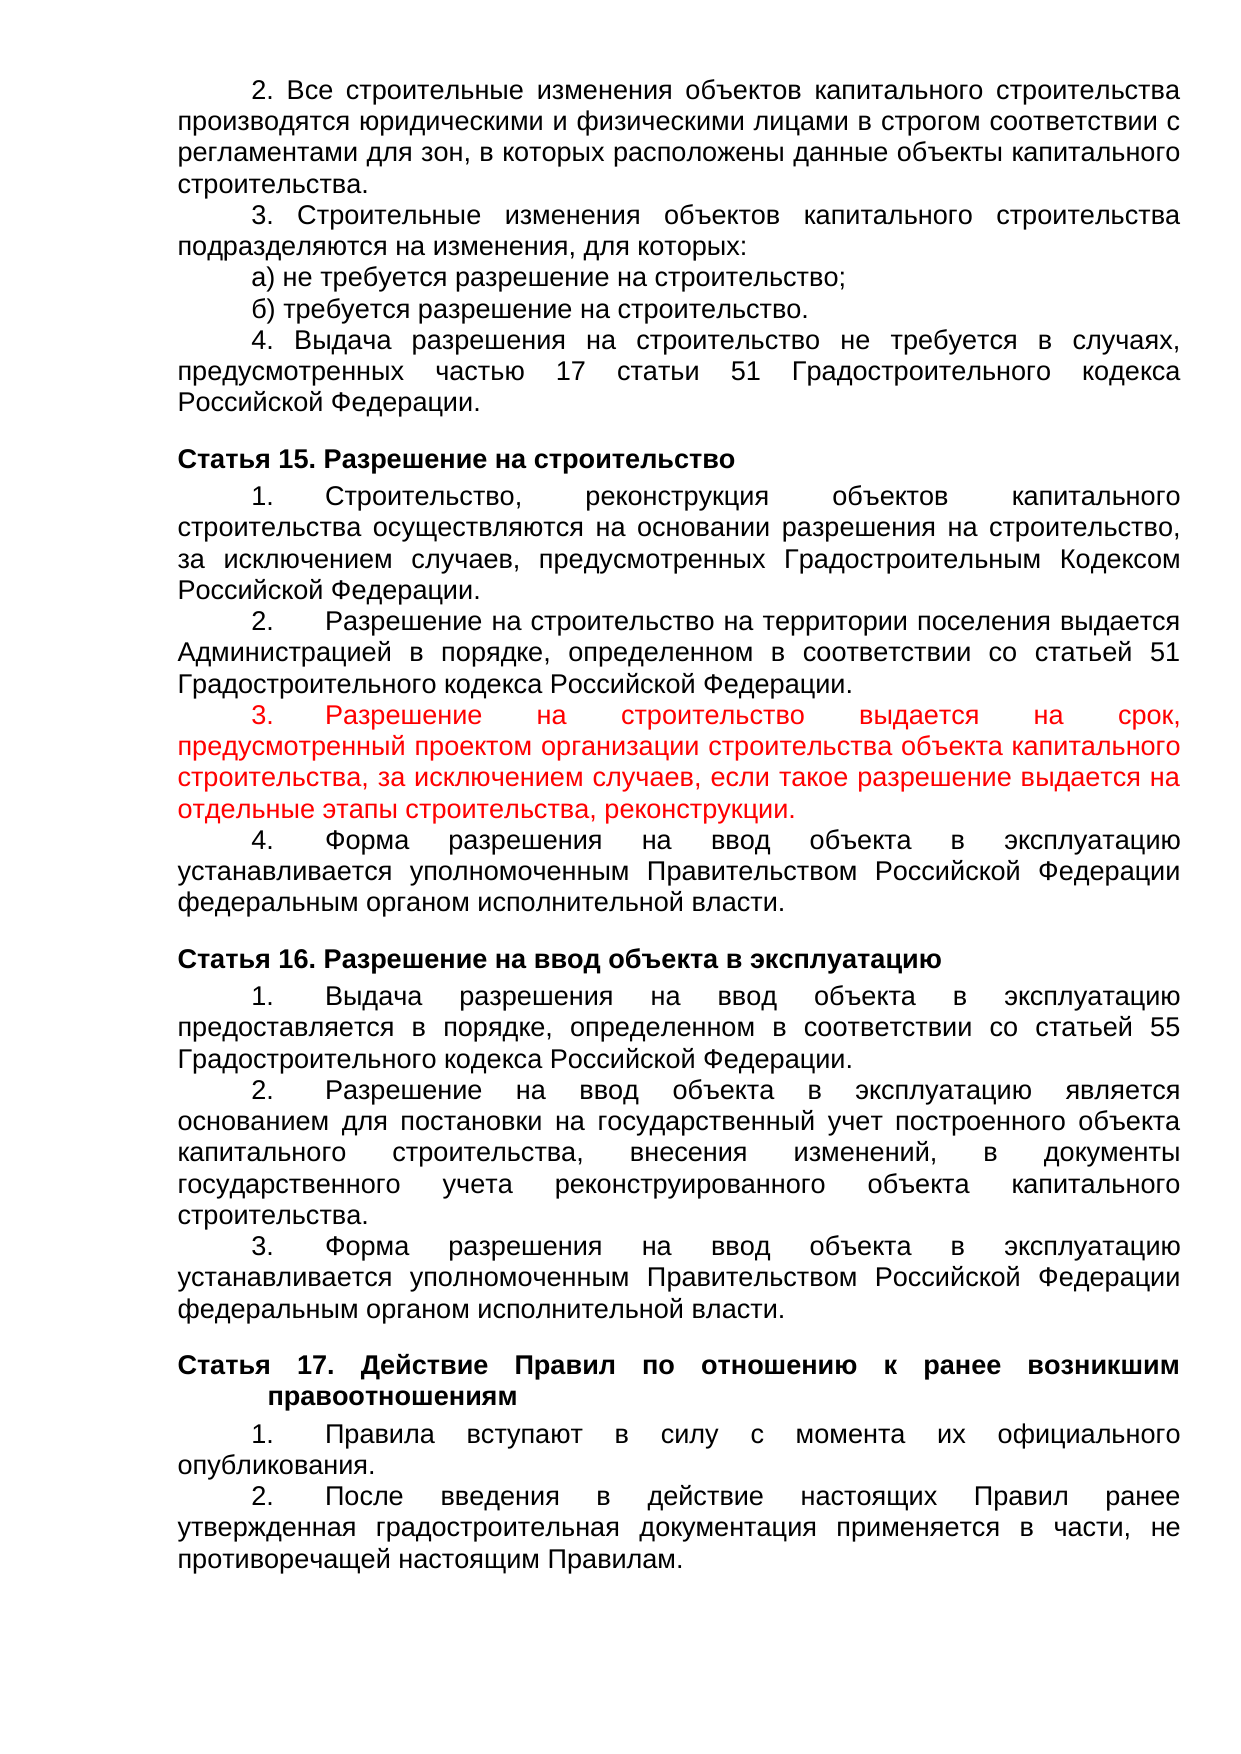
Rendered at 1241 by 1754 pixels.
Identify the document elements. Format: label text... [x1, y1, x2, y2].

list Разрешение на строительство выдается на срок, предусмотренный проектом организации строительства объекта капитального строительства, за исключением случаев, если такое разрешение выдается на отдельные этапы строительства, реконструкции. [177, 699, 1181, 824]
list Форма разрешения на ввод объекта в эксплуатацию устанавливается уполномоченным Правительством Российской Федерации федеральным органом исполнительной власти. [177, 1230, 1181, 1324]
subtitle Статья 16. Разрешение на ввод объекта в эксплуатацию [177, 943, 1181, 974]
text 2. Все строительные изменения объектов капитального строительства производятся юридическими и физическими лицами в строгом соответствии с регламентами для зон, в которых расположены данные объекты капитального строительства. [177, 74, 1181, 199]
text 3. Строительные изменения объектов капитального строительства подразделяются на изменения, для которых: [177, 199, 1181, 261]
list Форма разрешения на ввод объекта в эксплуатацию устанавливается уполномоченным Правительством Российской Федерации федеральным органом исполнительной власти. [177, 824, 1181, 918]
list Правила вступают в силу с момента их официального опубликования. [177, 1418, 1181, 1480]
list Разрешение на строительство на территории поселения выдается Администрацией в порядке, определенном в соответствии со статьей 51 Градостроительного кодекса Российской Федерации. [177, 605, 1181, 699]
text б) требуется разрешение на строительство. [251, 293, 1181, 324]
list Строительство, реконструкция объектов капитального строительства осуществляются на основании разрешения на строительство, за исключением случаев, предусмотренных Градостроительным Кодексом Российской Федерации. [177, 480, 1181, 605]
list Выдача разрешения на ввод объекта в эксплуатацию предоставляется в порядке, определенном в соответствии со статьей 55 Градостроительного кодекса Российской Федерации. [177, 980, 1181, 1074]
text а) не требуется разрешение на строительство; [251, 261, 1181, 293]
subtitle Статья 15. Разрешение на строительство [177, 443, 1181, 474]
text 4. Выдача разрешения на строительство не требуется в случаях, предусмотренных частью 17 статьи 51 Градостроительного кодекса Российской Федерации. [177, 324, 1181, 418]
list Разрешение на ввод объекта в эксплуатацию является основанием для постановки на государственный учет построенного объекта капитального строительства, внесения изменений, в документы государственного учета реконструированного объекта капитального строительства. [177, 1074, 1181, 1230]
subtitle Статья 17. Действие Правил по отношению к ранее возникшим правоотношениям [177, 1349, 1181, 1411]
list После введения в действие настоящих Правил ранее утвержденная градостроительная документация применяется в части, не противоречащей настоящим Правилам. [177, 1480, 1181, 1574]
